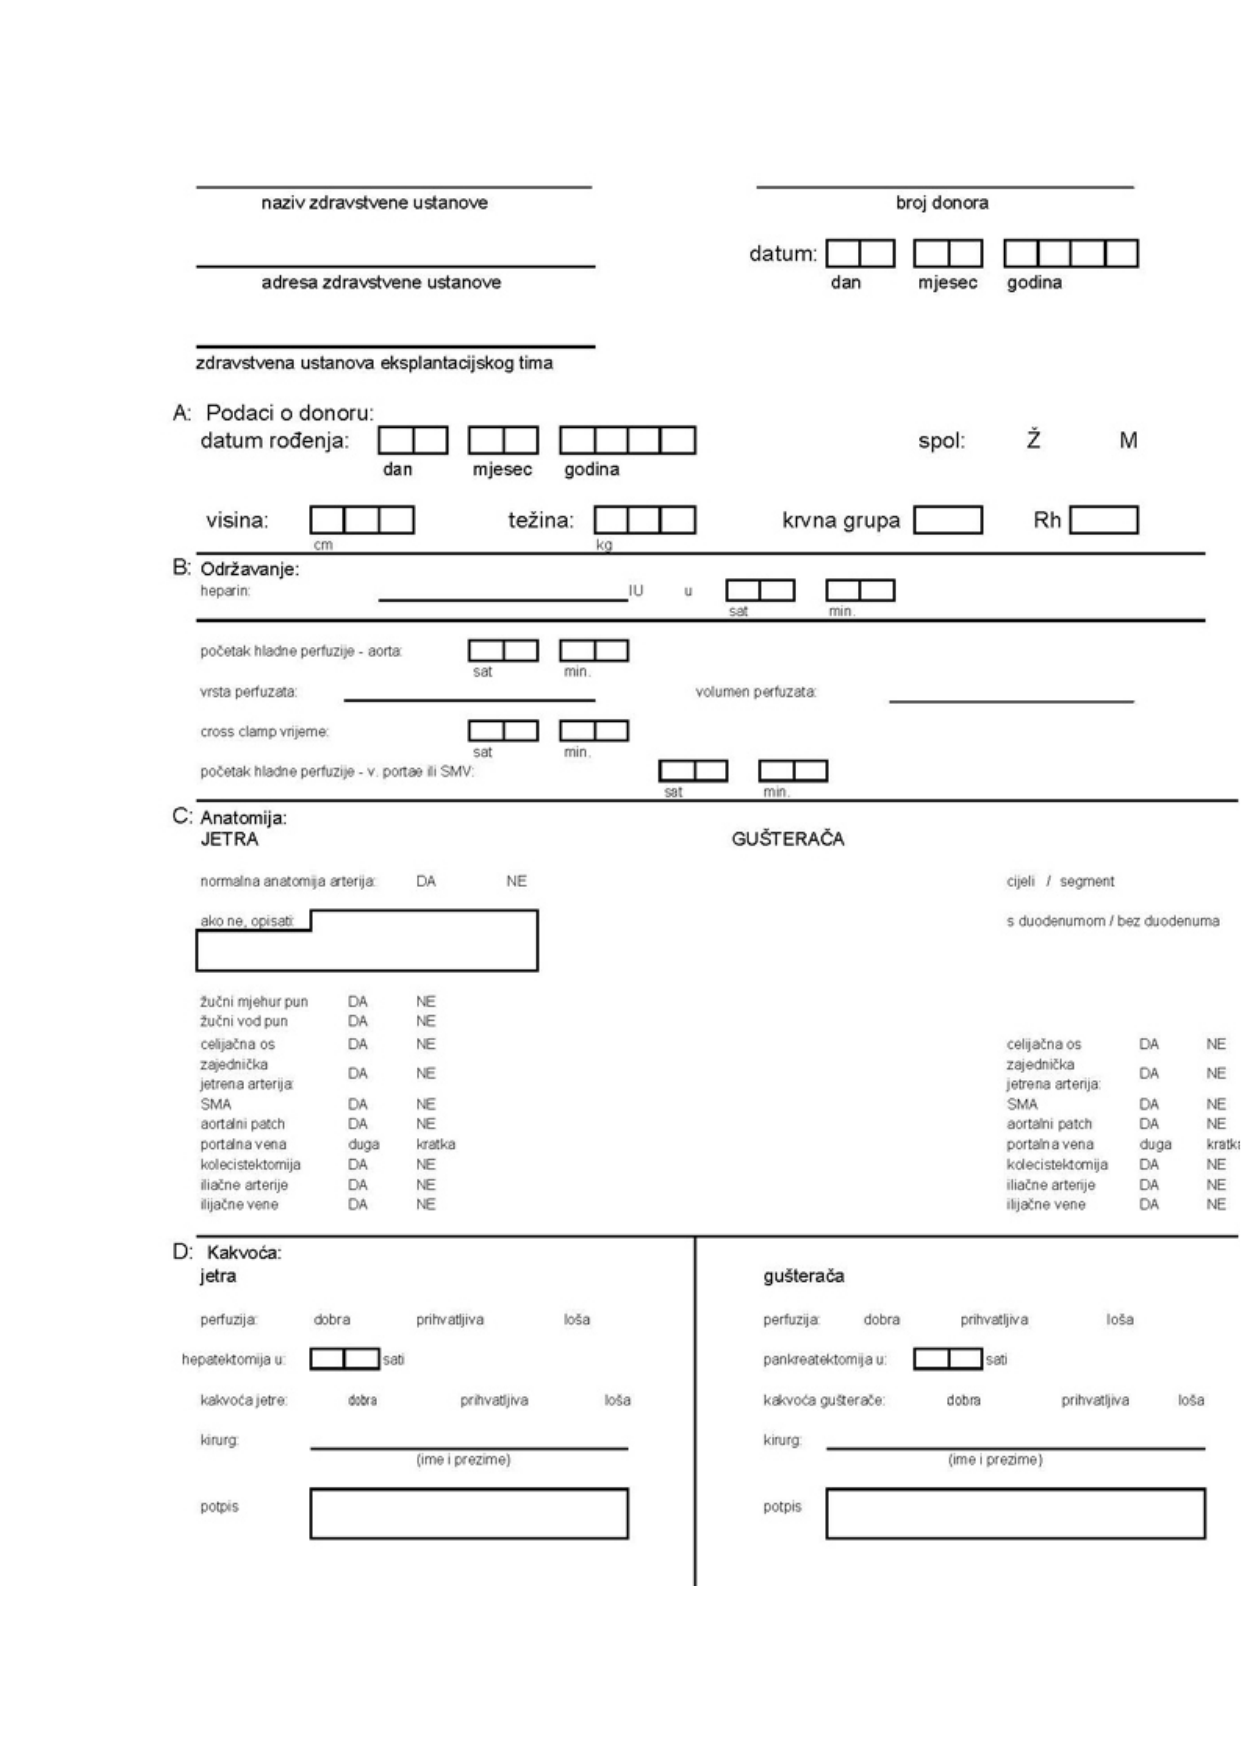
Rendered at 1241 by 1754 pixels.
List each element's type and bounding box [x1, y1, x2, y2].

picture [147, 147, 1241, 1586]
